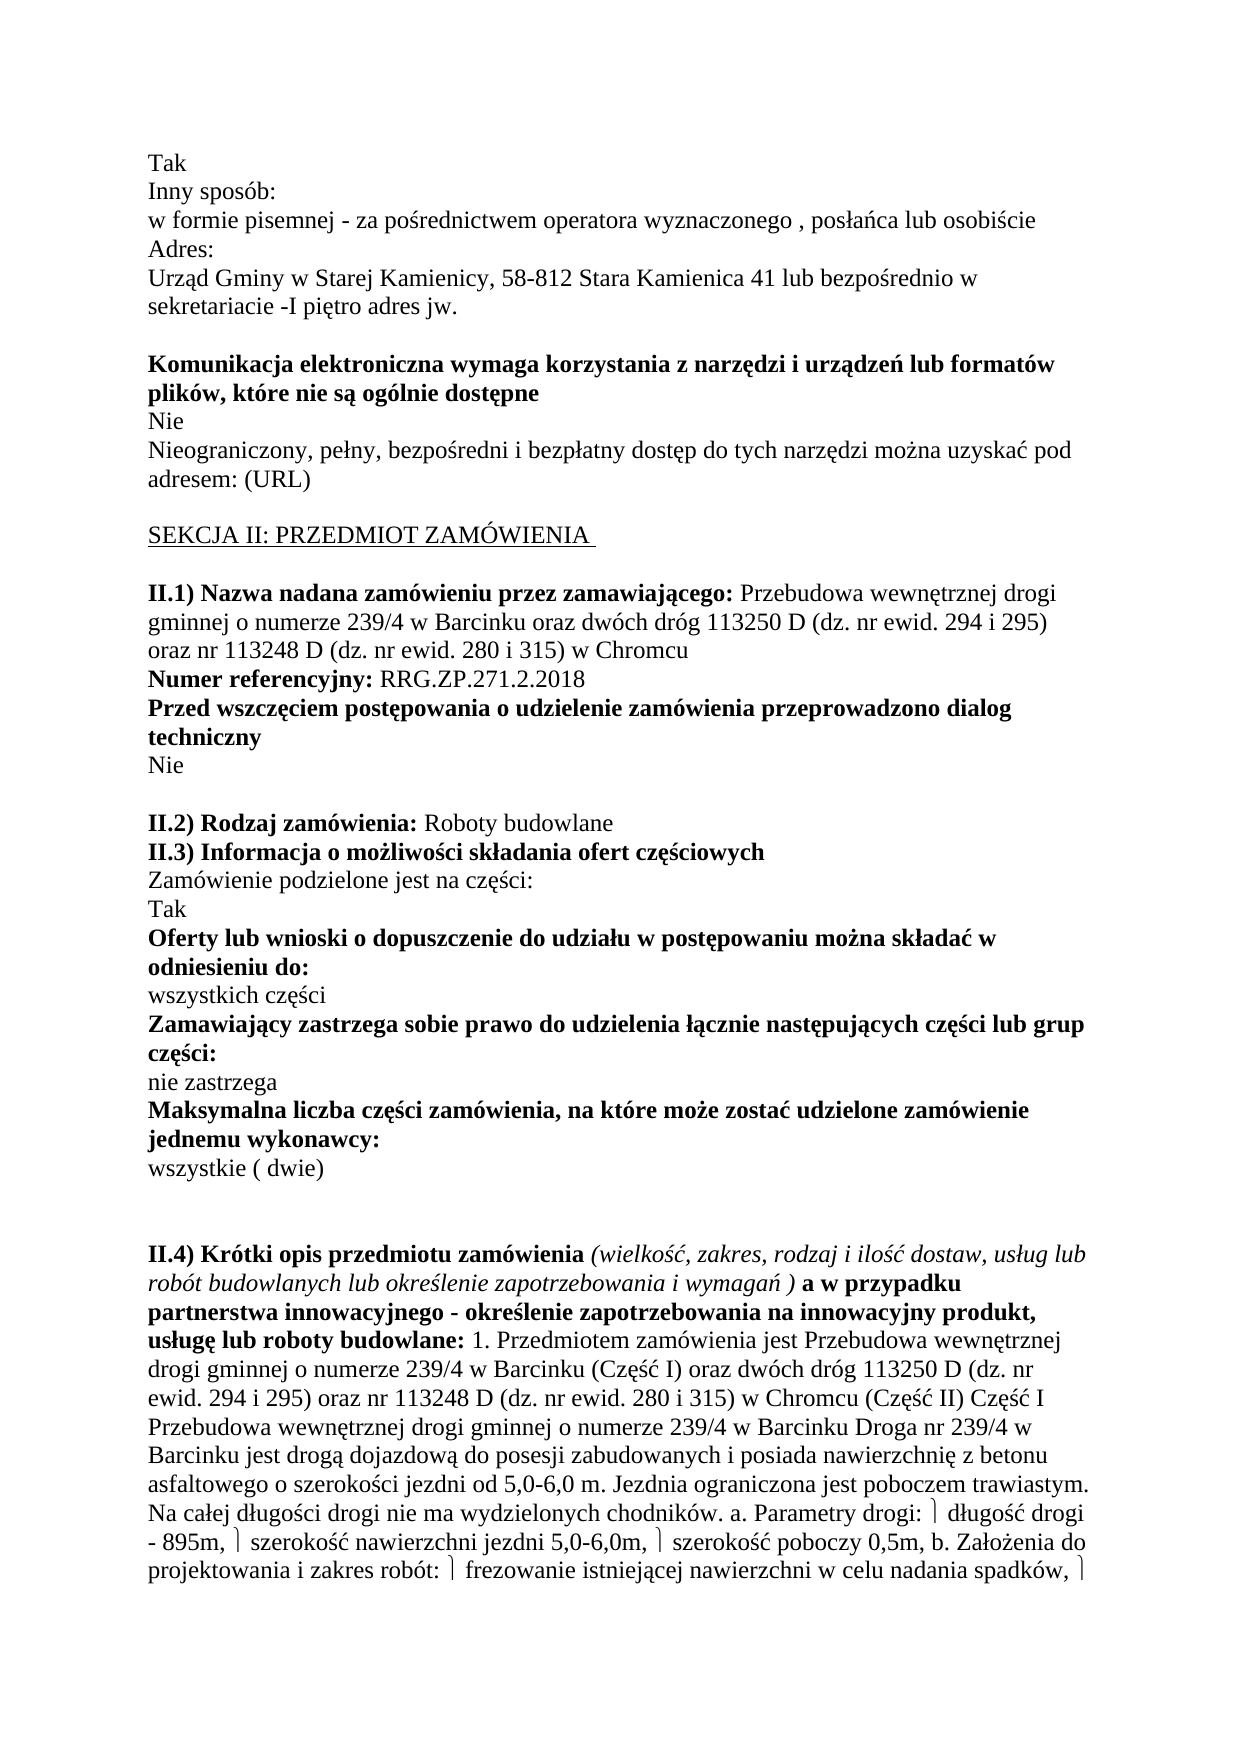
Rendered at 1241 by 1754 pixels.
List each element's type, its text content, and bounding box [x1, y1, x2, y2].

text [148, 148, 1093, 320]
text Tak Oferty lub wnioski o dopuszczenie do udziału w postępowaniu można składać w odniesieniu do: wszystkich części [148, 894, 1093, 1009]
text Nie [148, 751, 1093, 779]
text Nie Nieograniczony, pełny, bezpośredni i bezpłatny dostęp do tych narzędzi można uzyskać pod adresem: (URL) [148, 406, 1093, 521]
text Komunikacja elektroniczna wymaga korzystania z narzędzi i urządzeń lub formatów plików, które nie są ogólnie dostępne [148, 320, 1093, 406]
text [148, 1009, 1093, 1584]
text II.1) Nazwa nadana zamówieniu przez zamawiającego: Przebudowa wewnętrznej drogi gminnej o numerze 239/4 w Barcinku oraz dwóch dróg 113250 D (dz. nr ewid. 294 i 295) oraz nr 113248 D (dz. nr ewid. 280 i 315) w Chromcu Numer referencyjny: RRG.ZP.271.2.2018 Przed wszczęciem postępowania o udzielenie zamówienia przeprowadzono dialog techniczny [148, 549, 1093, 751]
text SEKCJA II: PRZEDMIOT ZAMÓWIENIA [148, 521, 1093, 549]
text II.2) Rodzaj zamówienia: Roboty budowlane II.3) Informacja o możliwości składania ofert częściowych Zamówienie podzielone jest na części: [148, 779, 1093, 894]
